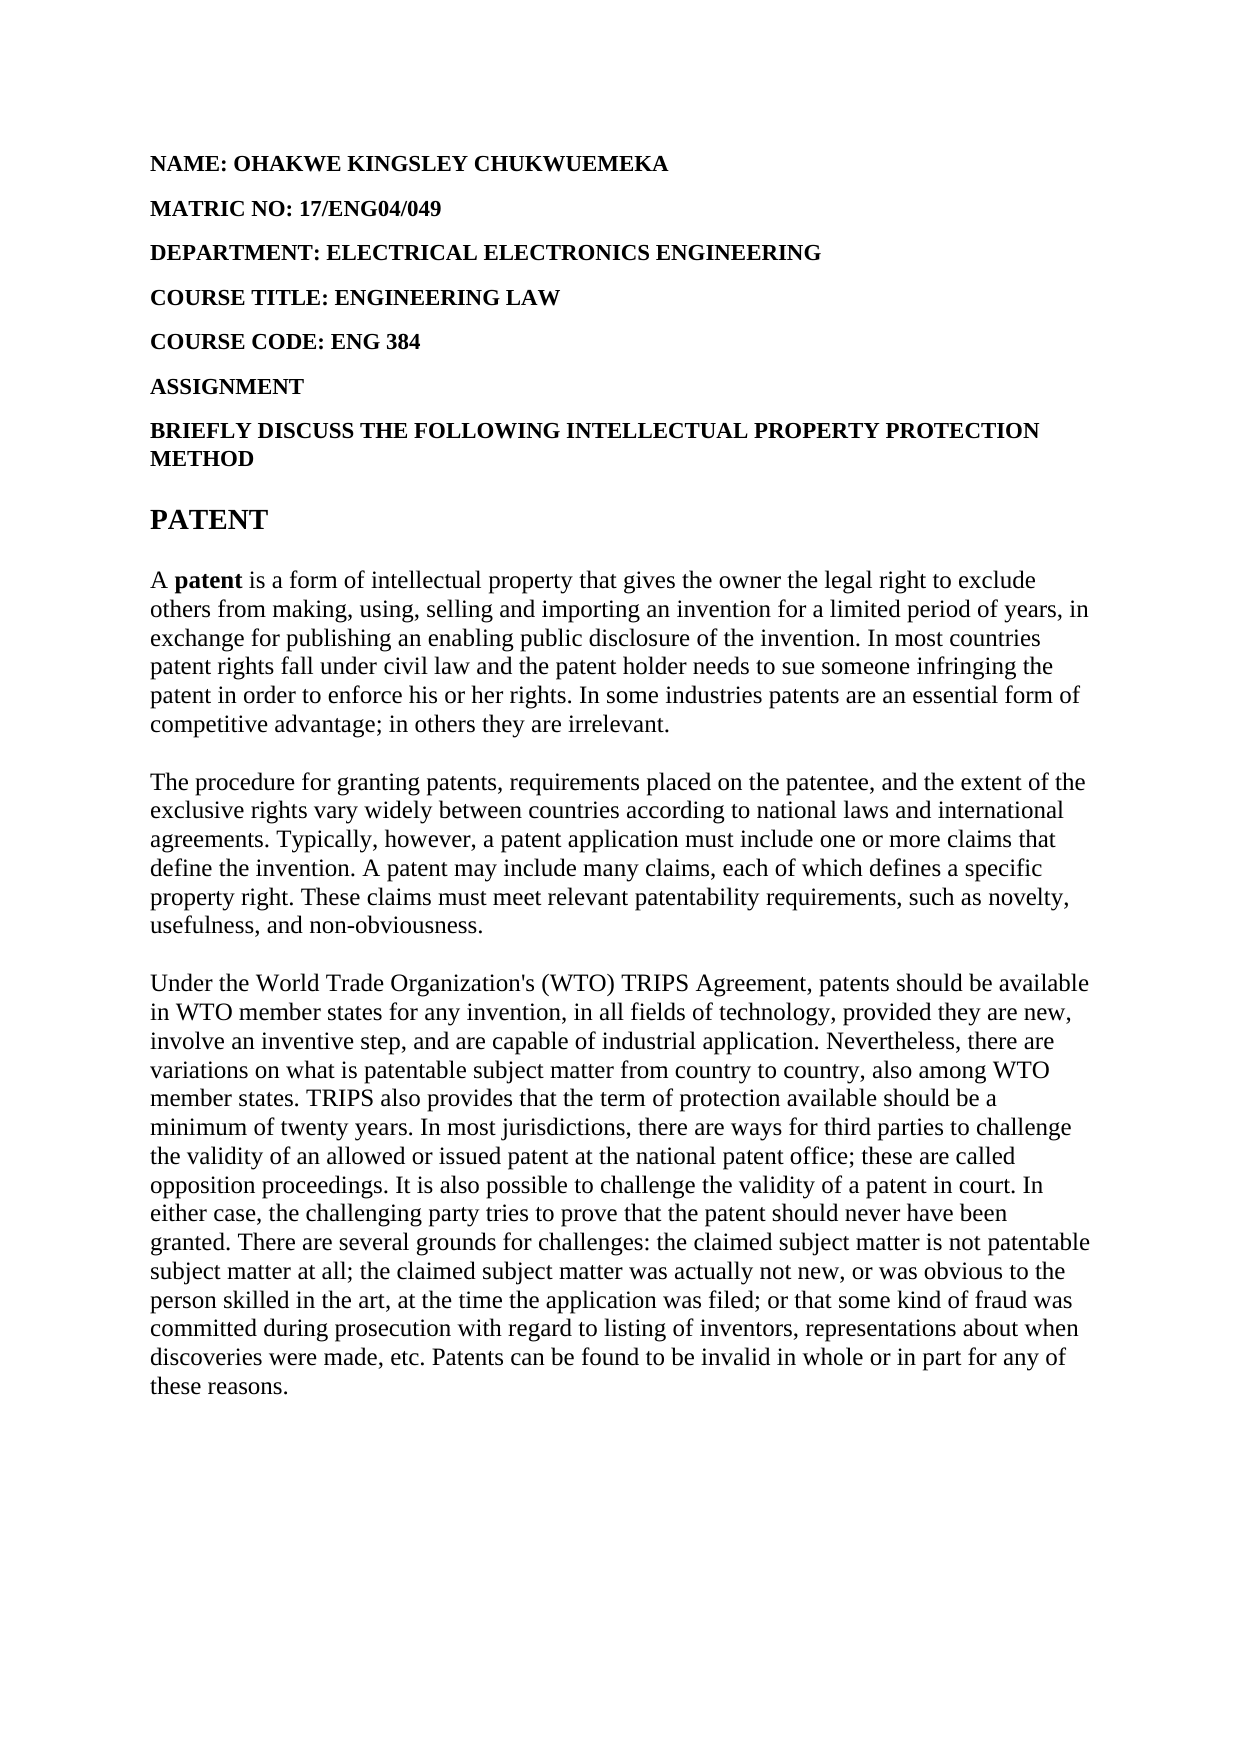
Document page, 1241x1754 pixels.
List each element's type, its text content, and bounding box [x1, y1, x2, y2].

text DEPARTMENT: ELECTRICAL ELECTRONICS ENGINEERING [150, 239, 1090, 266]
text NAME: OHAKWE KINGSLEY CHUKWUEMEKA [150, 150, 1090, 176]
text MATRIC NO: 17/ENG04/049 [150, 194, 1090, 221]
text COURSE TITLE: ENGINEERING LAW [150, 284, 1090, 310]
text A patent is a form of intellectual property that gives the owner the legal right to exclude others from making, using, selling and importing an invention for a limited period of years, in exchange for publishing an enabling public disclosure of the invention. In most countries patent rights fall under civil law and the patent holder needs to sue someone infringing the patent in order to enforce his or her rights. In some industries patents are an essential form of competitive advantage; in others they are irrelevant. [150, 565, 1090, 738]
text COURSE CODE: ENG 384 [150, 328, 1090, 355]
text PATENT [150, 502, 1090, 536]
text The procedure for granting patents, requirements placed on the patentee, and the extent of the exclusive rights vary widely between countries according to national laws and international agreements. Typically, however, a patent application must include one or more claims that define the invention. A patent may include many claims, each of which defines a specific property right. These claims must meet relevant patentability requirements, such as novelty, usefulness, and non-obviousness. [150, 767, 1090, 939]
text ASSIGNMENT [150, 373, 1090, 399]
text Under the World Trade Organization's (WTO) TRIPS Agreement, patents should be available in WTO member states for any invention, in all fields of technology, provided they are new, involve an inventive step, and are capable of industrial application. Nevertheless, there are variations on what is patentable subject matter from country to country, also among WTO member states. TRIPS also provides that the term of protection available should be a minimum of twenty years. In most jurisdictions, there are ways for third parties to challenge the validity of an allowed or issued patent at the national patent office; these are called opposition proceedings. It is also possible to challenge the validity of a patent in court. In either case, the challenging party tries to prove that the patent should never have been granted. There are several grounds for challenges: the claimed subject matter is not patentable subject matter at all; the claimed subject matter was actually not new, or was obvious to the person skilled in the art, at the time the application was filed; or that some kind of fraud was committed during prosecution with regard to listing of inventors, representations about when discoveries were made, etc. Patents can be found to be invalid in whole or in part for any of these reasons. [150, 968, 1090, 1400]
text BRIEFLY DISCUSS THE FOLLOWING INTELLECTUAL PROPERTY PROTECTION METHOD [150, 417, 1090, 472]
